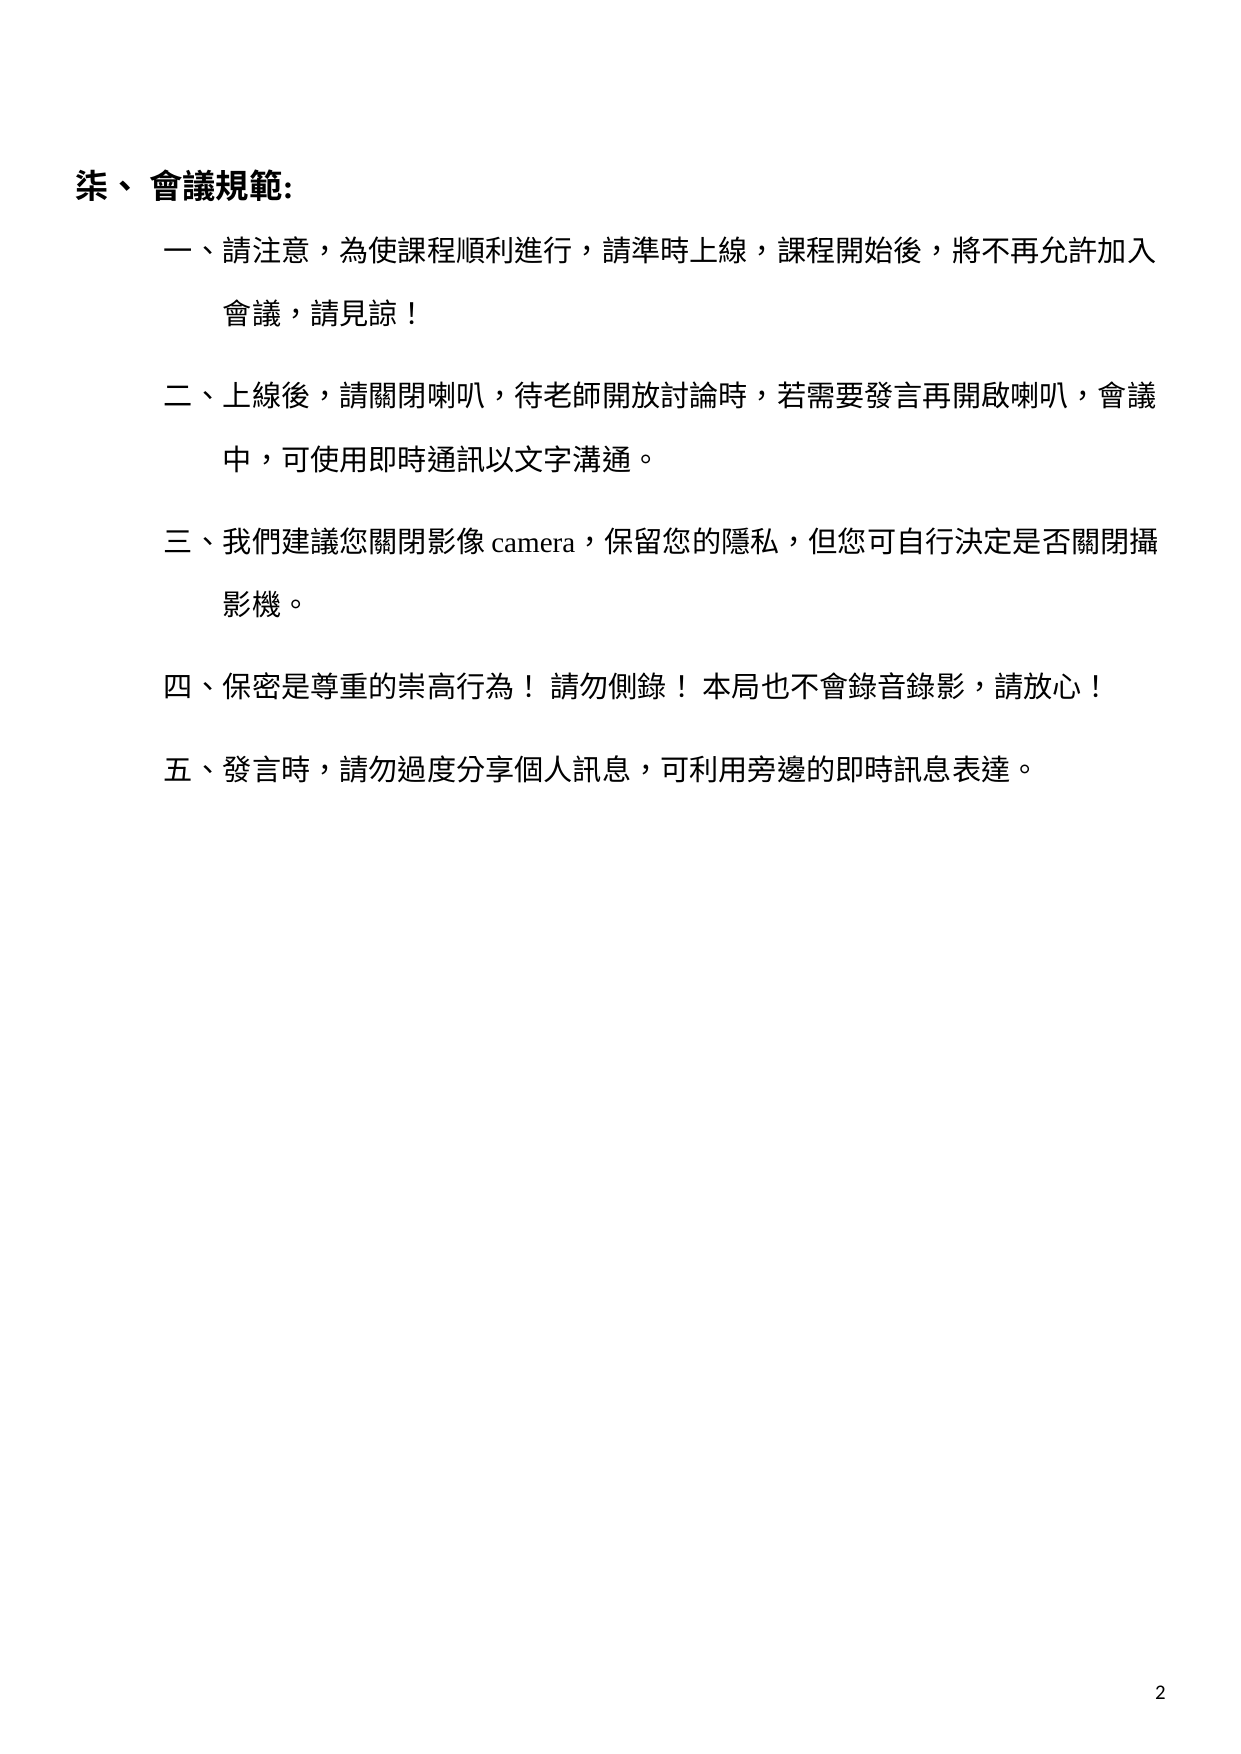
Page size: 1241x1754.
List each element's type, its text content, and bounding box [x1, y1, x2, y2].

list 發言時，請勿過度分享個人訊息，可利用旁邊的即時訊息表達。 [164, 746, 1165, 788]
list 我們建議您關閉影像camera，保留您的隱私，但您可自行決定是否關閉攝影機。 [164, 518, 1165, 624]
list 會議規範: [75, 158, 1165, 208]
list 請注意，為使課程順利進行，請準時上線，課程開始後，將不再允許加入會議，請見諒！ [164, 227, 1165, 333]
list 保密是尊重的崇高行為！ 請勿側錄！ 本局也不會錄音錄影，請放心！ [164, 664, 1165, 706]
list 上線後，請關閉喇叭，待老師開放討論時，若需要發言再開啟喇叭，會議中，可使用即時通訊以文字溝通。 [164, 373, 1165, 478]
